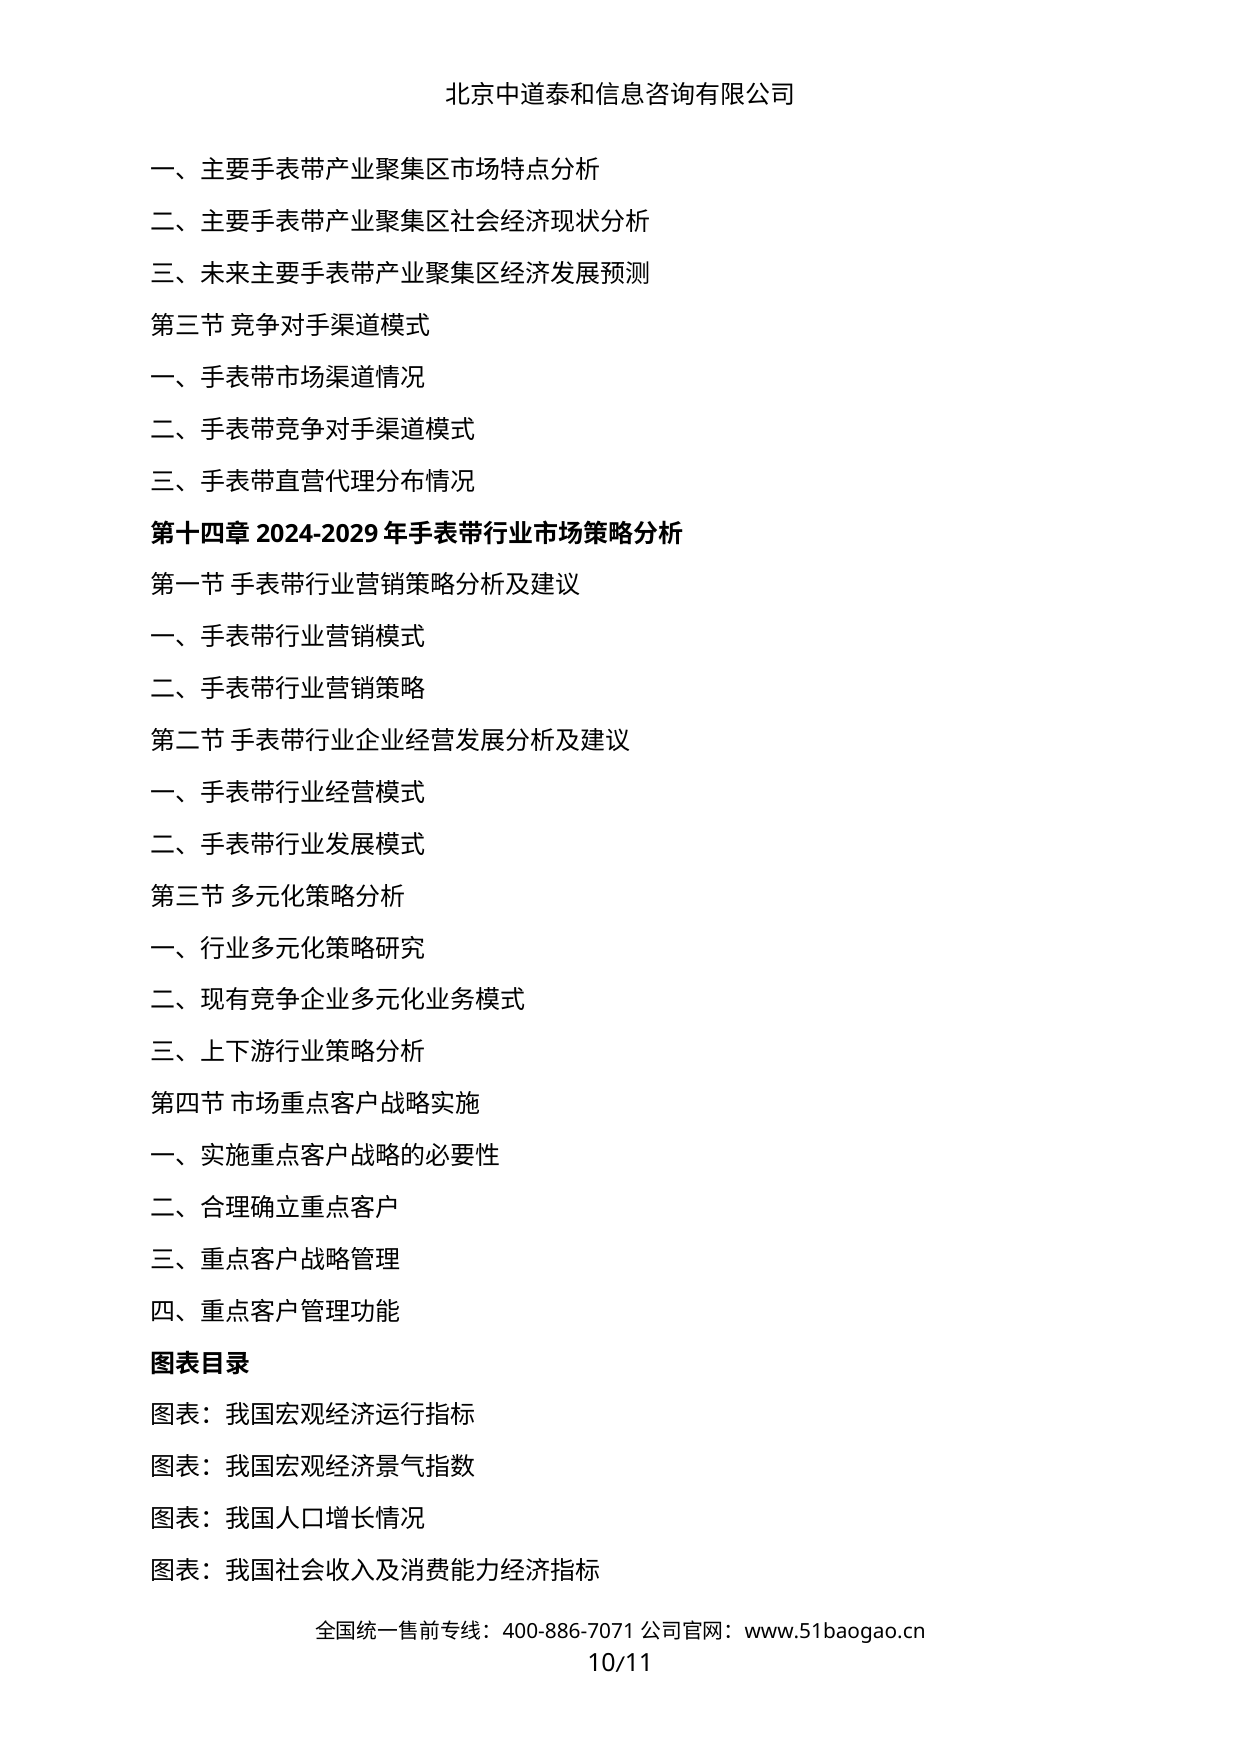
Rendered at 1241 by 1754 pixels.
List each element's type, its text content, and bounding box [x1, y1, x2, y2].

text 图表：我国人口增长情况 [150, 1499, 1090, 1535]
text 一、行业多元化策略研究 [150, 928, 1090, 964]
text 一、手表带行业经营模式 [150, 772, 1090, 809]
text 二、主要手表带产业聚集区社会经济现状分析 [150, 202, 1090, 238]
text 一、手表带行业营销模式 [150, 617, 1090, 653]
text 四、重点客户管理功能 [150, 1291, 1090, 1327]
text 二、合理确立重点客户 [150, 1187, 1090, 1224]
text 图表目录 [150, 1343, 1090, 1379]
text 一、实施重点客户战略的必要性 [150, 1136, 1090, 1172]
text 图表：我国宏观经济景气指数 [150, 1447, 1090, 1483]
text 二、手表带行业营销策略 [150, 669, 1090, 705]
text 第二节 手表带行业企业经营发展分析及建议 [150, 721, 1090, 757]
text 三、手表带直营代理分布情况 [150, 461, 1090, 497]
text 三、重点客户战略管理 [150, 1239, 1090, 1276]
text 图表：我国社会收入及消费能力经济指标 [150, 1551, 1090, 1587]
text 第三节 竞争对手渠道模式 [150, 306, 1090, 342]
text 第三节 多元化策略分析 [150, 876, 1090, 912]
text 三、未来主要手表带产业聚集区经济发展预测 [150, 254, 1090, 290]
text 第十四章 2024-2029年手表带行业市场策略分析 [150, 513, 1090, 549]
text 二、手表带竞争对手渠道模式 [150, 409, 1090, 446]
text 二、手表带行业发展模式 [150, 824, 1090, 861]
text 二、现有竞争企业多元化业务模式 [150, 980, 1090, 1016]
text 一、手表带市场渠道情况 [150, 357, 1090, 394]
text 第四节 市场重点客户战略实施 [150, 1084, 1090, 1120]
text 一、主要手表带产业聚集区市场特点分析 [150, 150, 1090, 186]
text 第一节 手表带行业营销策略分析及建议 [150, 565, 1090, 601]
text 图表：我国宏观经济运行指标 [150, 1395, 1090, 1431]
text 三、上下游行业策略分析 [150, 1032, 1090, 1068]
